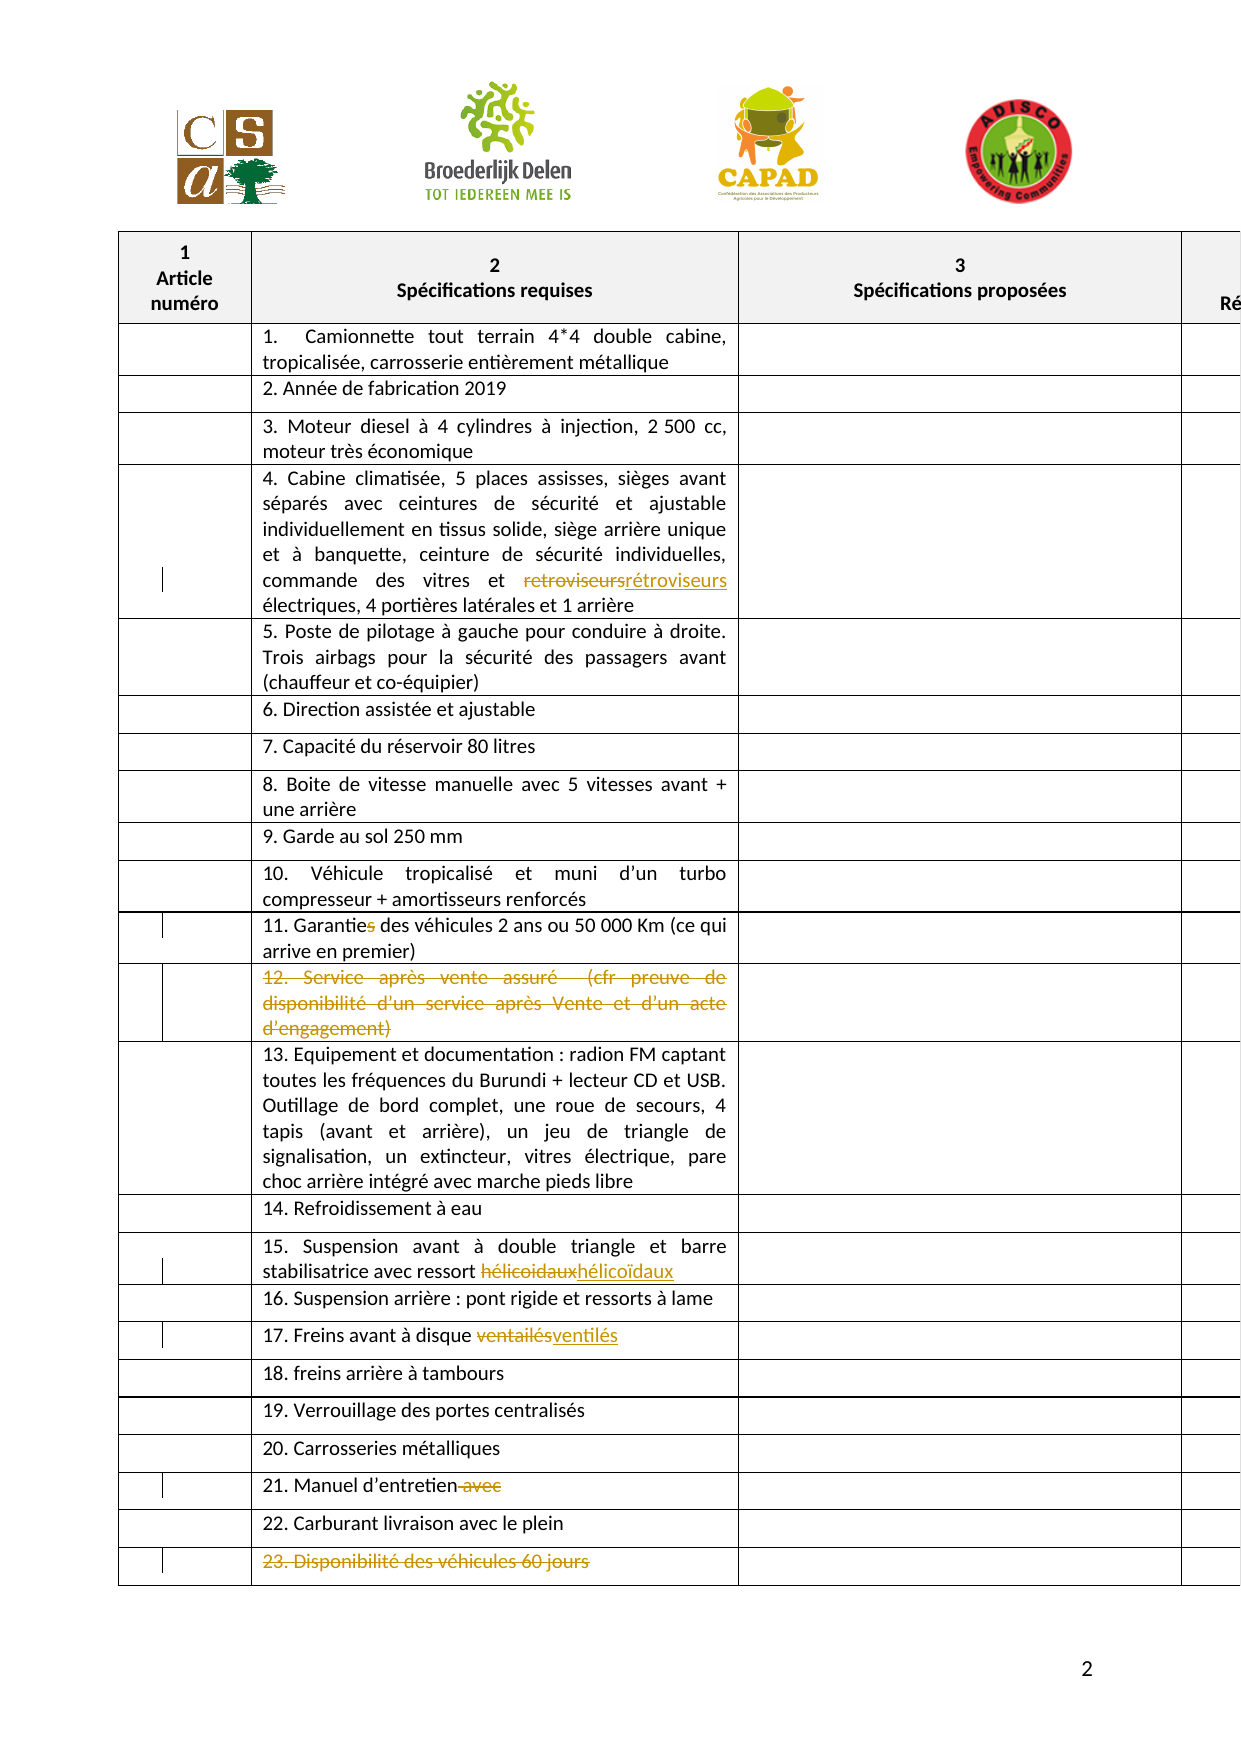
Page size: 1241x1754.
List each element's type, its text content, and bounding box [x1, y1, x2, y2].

table_header 3 Spécifications proposées [739, 232, 1181, 323]
table_cell 3. Moteur diesel à 4 cylindres à injection, 2 500 cc, moteur très économique [252, 413, 738, 464]
table_cell [739, 823, 1181, 859]
table_cell [739, 861, 1181, 911]
table_cell [119, 1322, 251, 1359]
table_cell [119, 696, 251, 732]
table_cell [739, 734, 1181, 770]
table_cell [1182, 1398, 1240, 1434]
table_cell [739, 696, 1181, 732]
table_header 2 Spécifications requises [252, 232, 738, 323]
table_cell [119, 324, 251, 374]
table_cell [1182, 861, 1240, 911]
table_cell [119, 913, 251, 963]
table_cell [1182, 1473, 1240, 1509]
table_cell 1. Camionnette tout terrain 4*4 double cabine, tropicalisée, carrosserie entièrement métallique [252, 324, 738, 374]
table_cell [252, 964, 738, 1041]
table_cell [739, 1510, 1181, 1547]
table_cell [119, 1435, 251, 1472]
table_cell [119, 964, 162, 1041]
table_header 4 Notes, remarques, Réf. de la documentation [1182, 232, 1240, 323]
table_cell [1182, 1322, 1240, 1359]
table_cell 6. Direction assistée et ajustable [252, 696, 738, 732]
table_cell [1182, 1435, 1240, 1472]
table_cell 2. Année de fabrication 2019 [252, 376, 738, 412]
picture [177, 110, 285, 204]
table_cell [739, 1548, 1181, 1584]
table_cell [739, 1322, 1181, 1359]
table_cell [163, 964, 251, 1041]
table_cell [739, 1285, 1181, 1321]
table_cell [119, 1473, 251, 1509]
table_cell [739, 771, 1181, 822]
table_cell [119, 619, 251, 695]
table_cell [119, 1548, 251, 1584]
table_cell [739, 964, 1181, 1041]
table_header 1 Article numéro [119, 232, 251, 323]
table_cell [739, 324, 1181, 374]
table_cell [1182, 1510, 1240, 1547]
table_cell [739, 376, 1181, 412]
table_cell [1182, 1233, 1240, 1284]
table_cell 7. Capacité du réservoir 80 litres [252, 734, 738, 770]
table_cell 13. Equipement et documentation : radion FM captant toutes les fréquences du Burundi + lecteur CD et USB. Outillage de bord complet, une roue de secours, 4 tapis (avant et arrière), un jeu de triangle de signalisation, un extincteur, vitres électrique, pare choc arrière intégré avec marche pieds libre [252, 1042, 738, 1194]
table_cell [1182, 1042, 1240, 1194]
table_cell 21. Manuel d’entretien [252, 1473, 738, 1509]
table_cell [739, 1042, 1181, 1194]
table_cell [119, 1398, 251, 1434]
table_cell 8. Boite de vitesse manuelle avec 5 vitesses avant + une arrière [252, 771, 738, 822]
table_cell [1182, 619, 1240, 695]
table_cell [119, 465, 251, 618]
table_cell [1182, 1285, 1240, 1321]
table_cell [119, 1360, 251, 1396]
table_cell [119, 771, 251, 822]
table_cell [252, 1548, 738, 1584]
table_cell [1182, 1548, 1240, 1584]
table_cell [739, 465, 1181, 618]
table_cell 5. Poste de pilotage à gauche pour conduire à droite. Trois airbags pour la sécurité des passagers avant (chauffeur et co-équipier) [252, 619, 738, 695]
table_cell [1182, 324, 1240, 374]
table_cell 17. Freins avant à disque [252, 1322, 738, 1359]
table_cell [739, 413, 1181, 464]
table_cell [739, 1360, 1181, 1396]
table_cell [1182, 823, 1240, 859]
table_cell [119, 376, 251, 412]
table_cell [1182, 913, 1240, 963]
table_cell 4. Cabine climatisée, 5 places assisses, sièges avant séparés avec ceintures de sécurité et ajustable individuellement en tissus solide, siège arrière unique et à banquette, ceinture de sécurité individuelles, commande des vitres et électriques, 4 portières latérales et 1 arrière [252, 465, 738, 618]
table_cell 16. Suspension arrière : pont rigide et ressorts à lame [252, 1285, 738, 1321]
table_cell [1182, 1360, 1240, 1396]
table_cell [1182, 376, 1240, 412]
table_cell [119, 413, 251, 464]
table_cell [739, 913, 1181, 963]
table_cell [119, 861, 251, 911]
table_cell [739, 619, 1181, 695]
table_cell [119, 1042, 251, 1194]
table_cell [739, 1195, 1181, 1232]
table_cell 15. Suspension avant à double triangle et barre stabilisatrice avec ressort [252, 1233, 738, 1284]
table_cell [739, 1435, 1181, 1472]
table_cell [1182, 1195, 1240, 1232]
table_cell [1182, 964, 1240, 1041]
picture [409, 75, 586, 204]
table_cell [119, 823, 251, 859]
table_cell 20. Carrosseries métalliques [252, 1435, 738, 1472]
table_cell [119, 1233, 251, 1284]
table_cell [739, 1398, 1181, 1434]
table_cell 18. freins arrière à tambours [252, 1360, 738, 1396]
table_cell [119, 1195, 251, 1232]
table_cell 19. Verrouillage des portes centralisés [252, 1398, 738, 1434]
table_cell [1182, 413, 1240, 464]
table_cell 22. Carburant livraison avec le plein [252, 1510, 738, 1547]
table_cell [119, 1510, 251, 1547]
table_cell [739, 1473, 1181, 1509]
table_cell [739, 1233, 1181, 1284]
table_cell 14. Refroidissement à eau [252, 1195, 738, 1232]
table_cell 11. Garantie des véhicules 2 ans ou 50 000 Km (ce qui arrive en premier) [252, 913, 738, 963]
table_cell [1182, 465, 1240, 618]
table_cell [1182, 734, 1240, 770]
table_cell [119, 1285, 251, 1321]
table_cell 10. Véhicule tropicalisé et muni d’un turbo compresseur + amortisseurs renforcés [252, 861, 738, 911]
picture [964, 99, 1078, 204]
table_cell 9. Garde au sol 250 mm [252, 823, 738, 859]
table_cell [1182, 771, 1240, 822]
table_cell [1182, 696, 1240, 732]
table_cell [119, 734, 251, 770]
